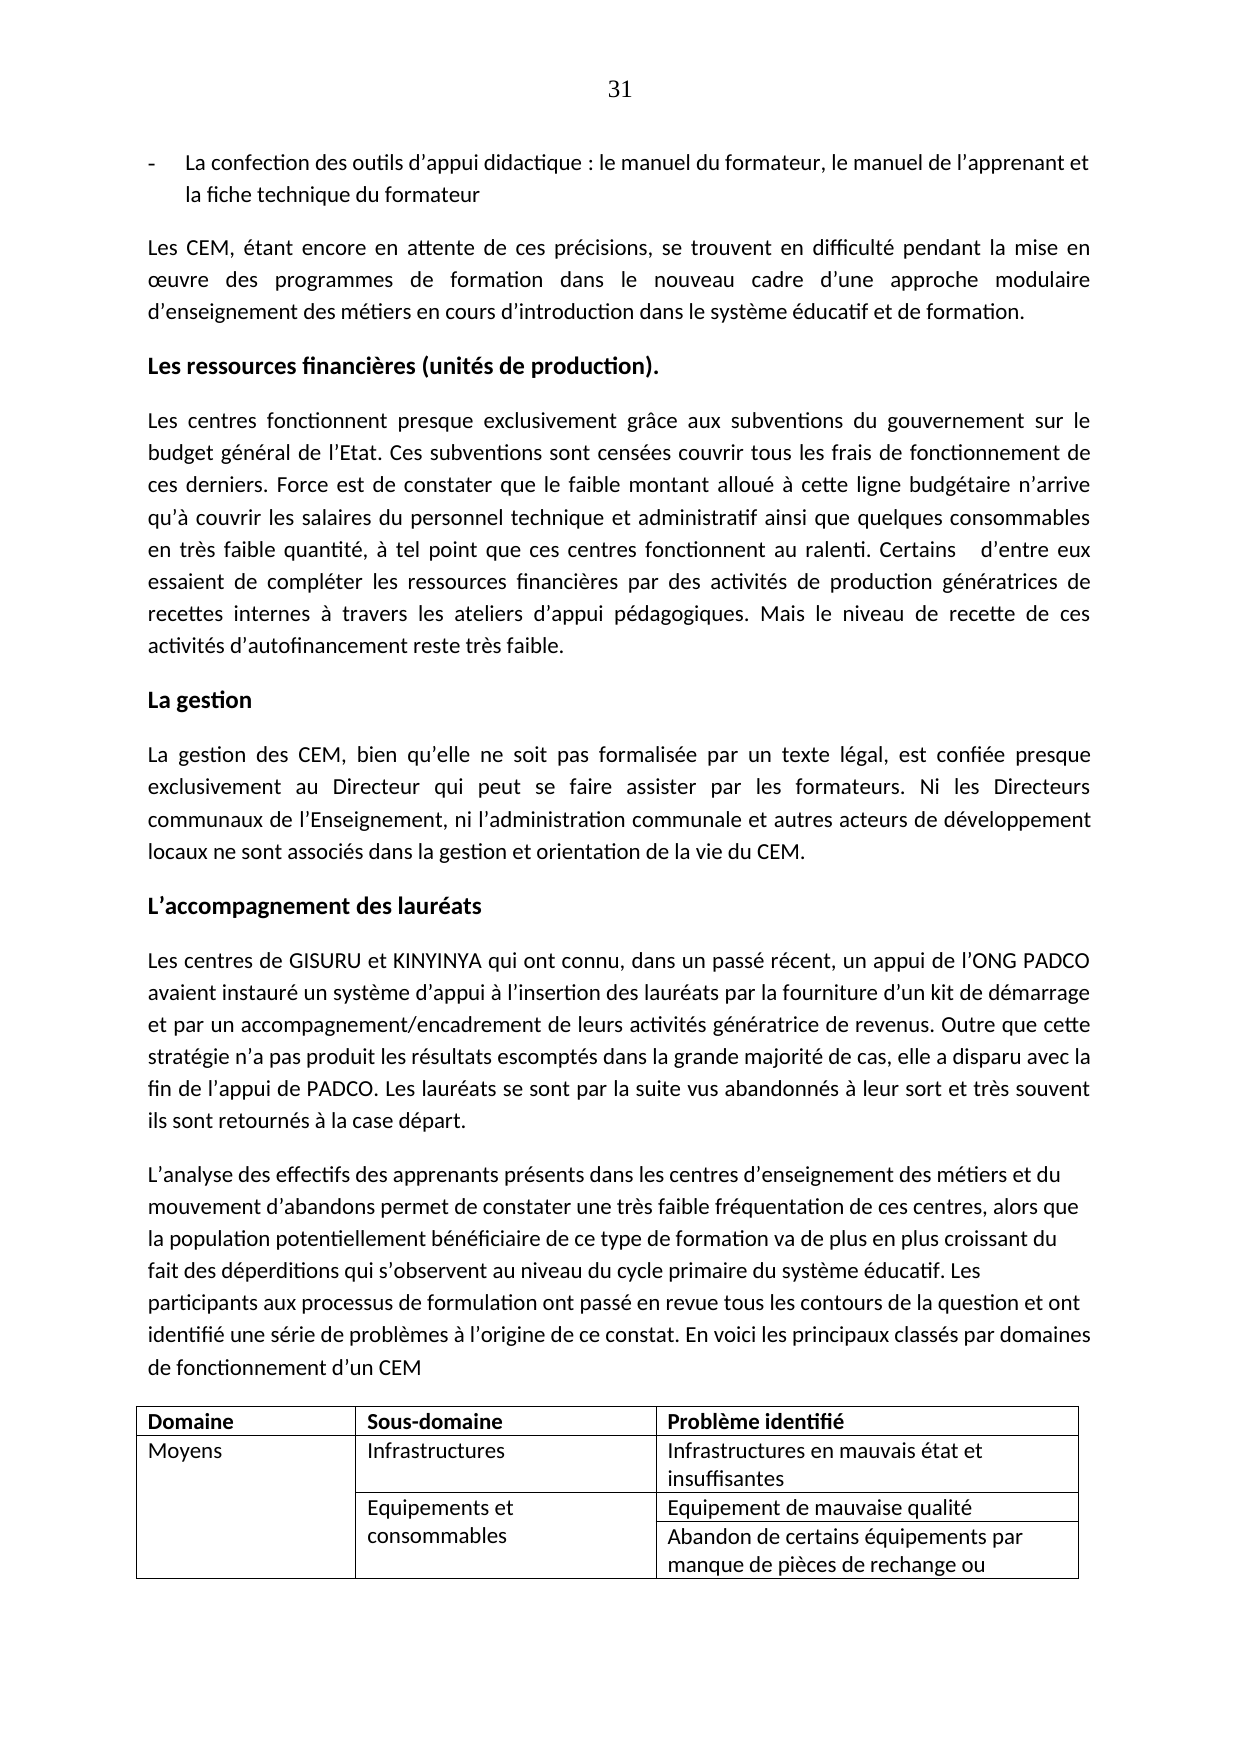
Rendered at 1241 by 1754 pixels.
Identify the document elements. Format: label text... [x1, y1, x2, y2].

text L’accompagnement des lauréats [148, 890, 1092, 920]
text Les ressources financières (unités de production). [148, 350, 1092, 381]
table_cell Equipements et consommables [356, 1493, 656, 1578]
text L’analyse des effectifs des apprenants présents dans les centres d’enseignement des métiers et du mouvement d’abandons permet de constater une très faible fréquentation de ces centres, alors que la population potentiellement bénéficiaire de ce type de formation va de plus en plus croissant du fait des déperditions qui s’observent au niveau du cycle primaire du système éducatif. Les participants aux processus de formulation ont passé en revue tous les contours de la question et ont identifié une série de problèmes à l’origine de ce constat. En voici les principaux classés par domaines de fonctionnement d’un CEM [148, 1160, 1092, 1381]
table_header Domaine [137, 1407, 355, 1435]
table_header Problème identifié [657, 1407, 1078, 1435]
table_cell Moyens [137, 1436, 355, 1578]
table_cell Equipement de mauvaise qualité [657, 1493, 1078, 1521]
table_cell Infrastructures en mauvais état et insuffisantes [657, 1436, 1078, 1492]
text Les centres de GISURU et KINYINYA qui ont connu, dans un passé récent, un appui de l’ONG PADCO avaient instauré un système d’appui à l’insertion des lauréats par la fourniture d’un kit de démarrage et par un accompagnement/encadrement de leurs activités génératrice de revenus. Outre que cette stratégie n’a pas produit les résultats escomptés dans la grande majorité de cas, elle a disparu avec la fin de l’appui de PADCO. Les lauréats se sont par la suite vus abandonnés à leur sort et très souvent ils sont retournés à la case départ. [148, 946, 1092, 1135]
text La gestion [148, 684, 1092, 715]
text Les CEM, étant encore en attente de ces précisions, se trouvent en difficulté pendant la mise en œuvre des programmes de formation dans le nouveau cadre d’une approche modulaire d’enseignement des métiers en cours d’introduction dans le système éducatif et de formation. [148, 233, 1092, 325]
list La confection des outils d’appui didactique : le manuel du formateur, le manuel de l’apprenant et la fiche technique du formateur [148, 148, 1092, 208]
table_header Sous-domaine [356, 1407, 656, 1435]
text Les centres fonctionnent presque exclusivement grâce aux subventions du gouvernement sur le budget général de l’Etat. Ces subventions sont censées couvrir tous les frais de fonctionnement de ces derniers. Force est de constater que le faible montant alloué à cette ligne budgétaire n’arrive qu’à couvrir les salaires du personnel technique et administratif ainsi que quelques consommables en très faible quantité, à tel point que ces centres fonctionnent au ralenti. Certains d’entre eux essaient de compléter les ressources financières par des activités de production génératrices de recettes internes à travers les ateliers d’appui pédagogiques. Mais le niveau de recette de ces activités d’autofinancement reste très faible. [148, 406, 1092, 659]
table_cell Infrastructures [356, 1436, 656, 1492]
text La gestion des CEM, bien qu’elle ne soit pas formalisée par un texte légal, est confiée presque exclusivement au Directeur qui peut se faire assister par les formateurs. Ni les Directeurs communaux de l’Enseignement, ni l’administration communale et autres acteurs de développement locaux ne sont associés dans la gestion et orientation de la vie du CEM. [148, 740, 1092, 865]
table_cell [657, 1522, 1078, 1578]
